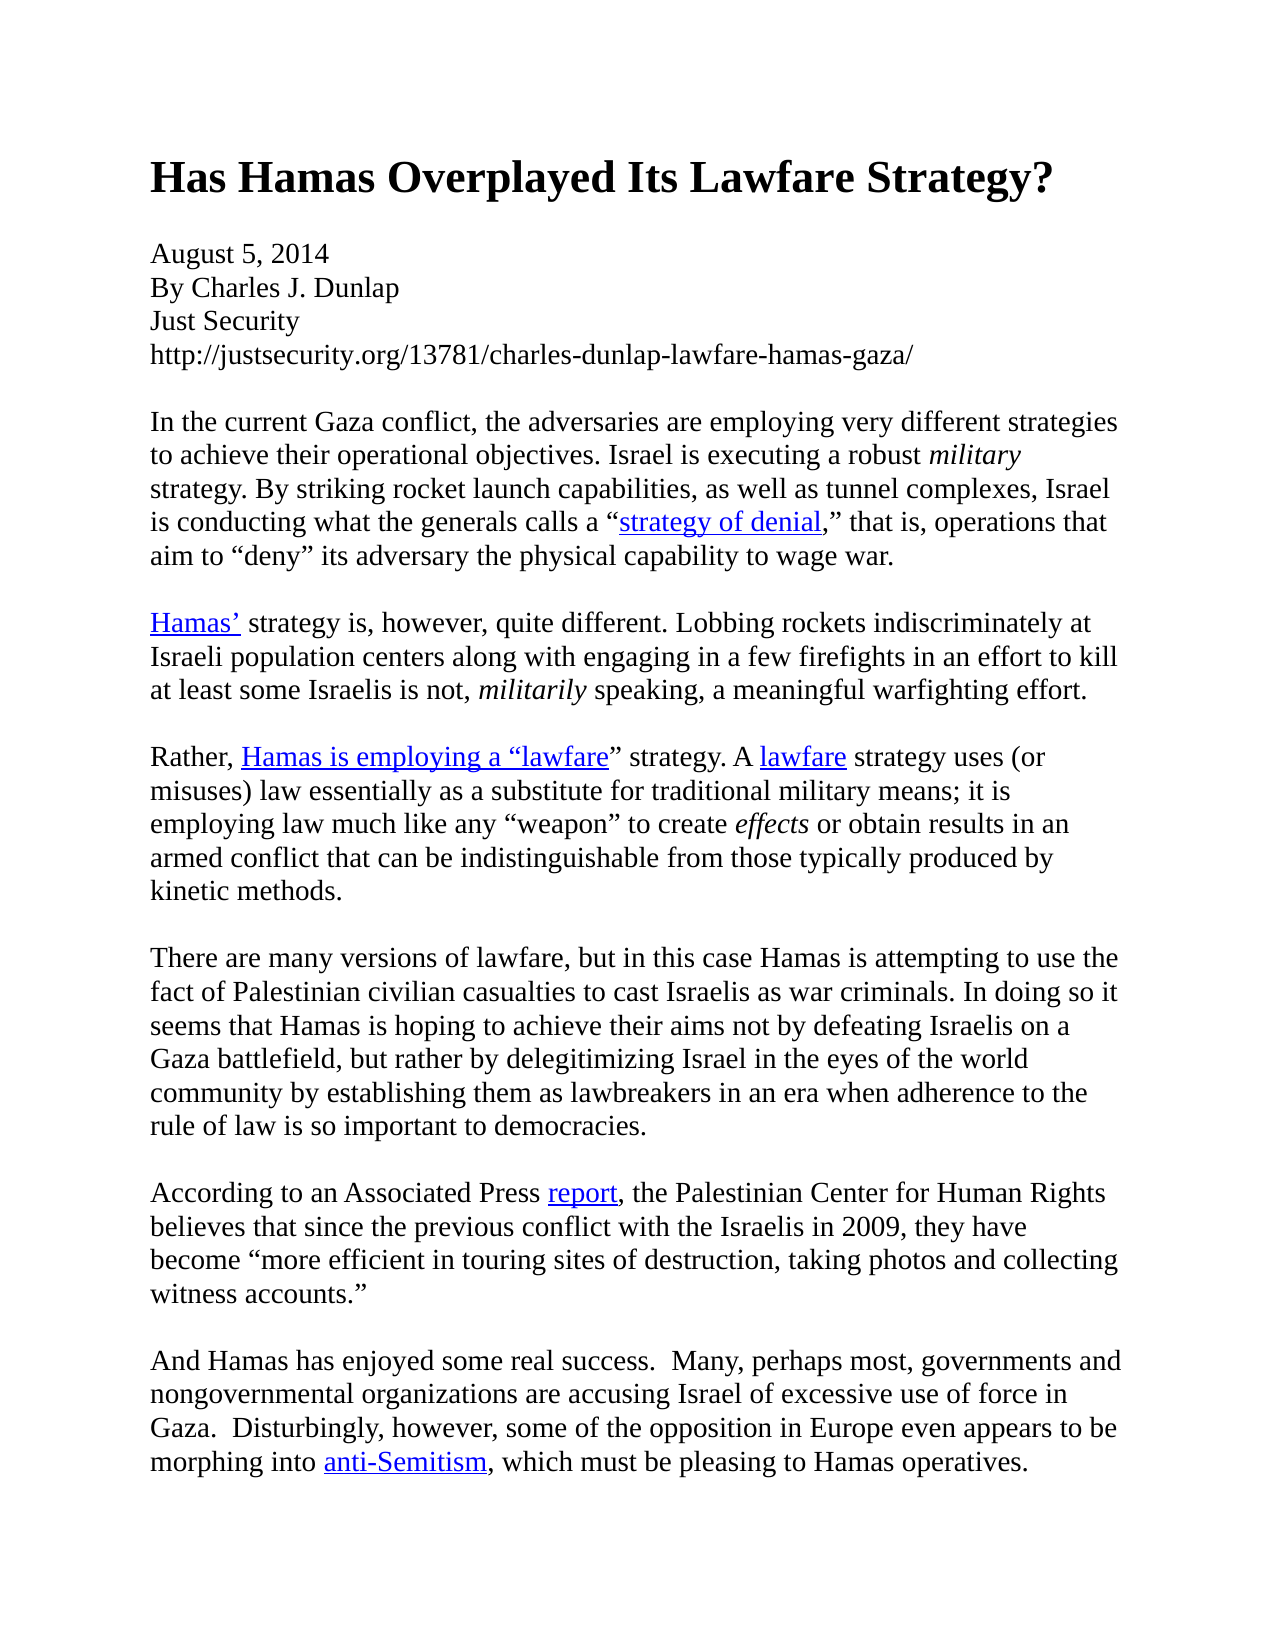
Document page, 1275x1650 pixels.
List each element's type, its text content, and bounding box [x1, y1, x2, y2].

text Just Security [150, 303, 1125, 337]
text August 5, 2014 [150, 236, 1125, 270]
text And Hamas has enjoyed some real success. Many, perhaps most, governments and nongovernmental organizations are accusing Israel of excessive use of force in Gaza. Disturbingly, however, some of the opposition in Europe even appears to be morphing into anti-Semitism, which must be pleasing to Hamas operatives. [150, 1343, 1125, 1477]
text Rather, Hamas is employing a “lawfare” strategy. A lawfare strategy uses (or misuses) law essentially as a substitute for traditional military means; it is employing law much like any “weapon” to create effects or obtain results in an armed conflict that can be indistinguishable from those typically produced by kinetic methods. [150, 739, 1125, 907]
text Hamas’ strategy is, however, quite different. Lobbing rockets indiscriminately at Israeli population centers along with engaging in a few firefights in an effort to kill at least some Israelis is not, militarily speaking, a meaningful warfighting effort. [150, 605, 1125, 706]
text According to an Associated Press report, the Palestinian Center for Human Rights believes that since the previous conflict with the Israelis in 2009, they have become “more efficient in touring sites of destruction, taking photos and collecting witness accounts.” [150, 1175, 1125, 1309]
text In the current Gaza conflict, the adversaries are employing very different strategies to achieve their operational objectives. Israel is executing a robust military strategy. By striking rocket launch capabilities, as well as tunnel complexes, Israel is conducting what the generals calls a “strategy of denial,” that is, operations that aim to “deny” its adversary the physical capability to wage war. [150, 404, 1125, 572]
text Has Hamas Overplayed Its Lawfare Strategy? [150, 150, 1125, 203]
text http://justsecurity.org/13781/charles-dunlap-lawfare-hamas-gaza/ [150, 337, 1125, 370]
text There are many versions of lawfare, but in this case Hamas is attempting to use the fact of Palestinian civilian casualties to cast Israelis as war criminals. In doing so it seems that Hamas is hoping to achieve their aims not by defeating Israelis on a Gaza battlefield, but rather by delegitimizing Israel in the eyes of the world community by establishing them as lawbreakers in an era when adherence to the rule of law is so important to democracies. [150, 941, 1125, 1142]
text By Charles J. Dunlap [150, 270, 1125, 303]
